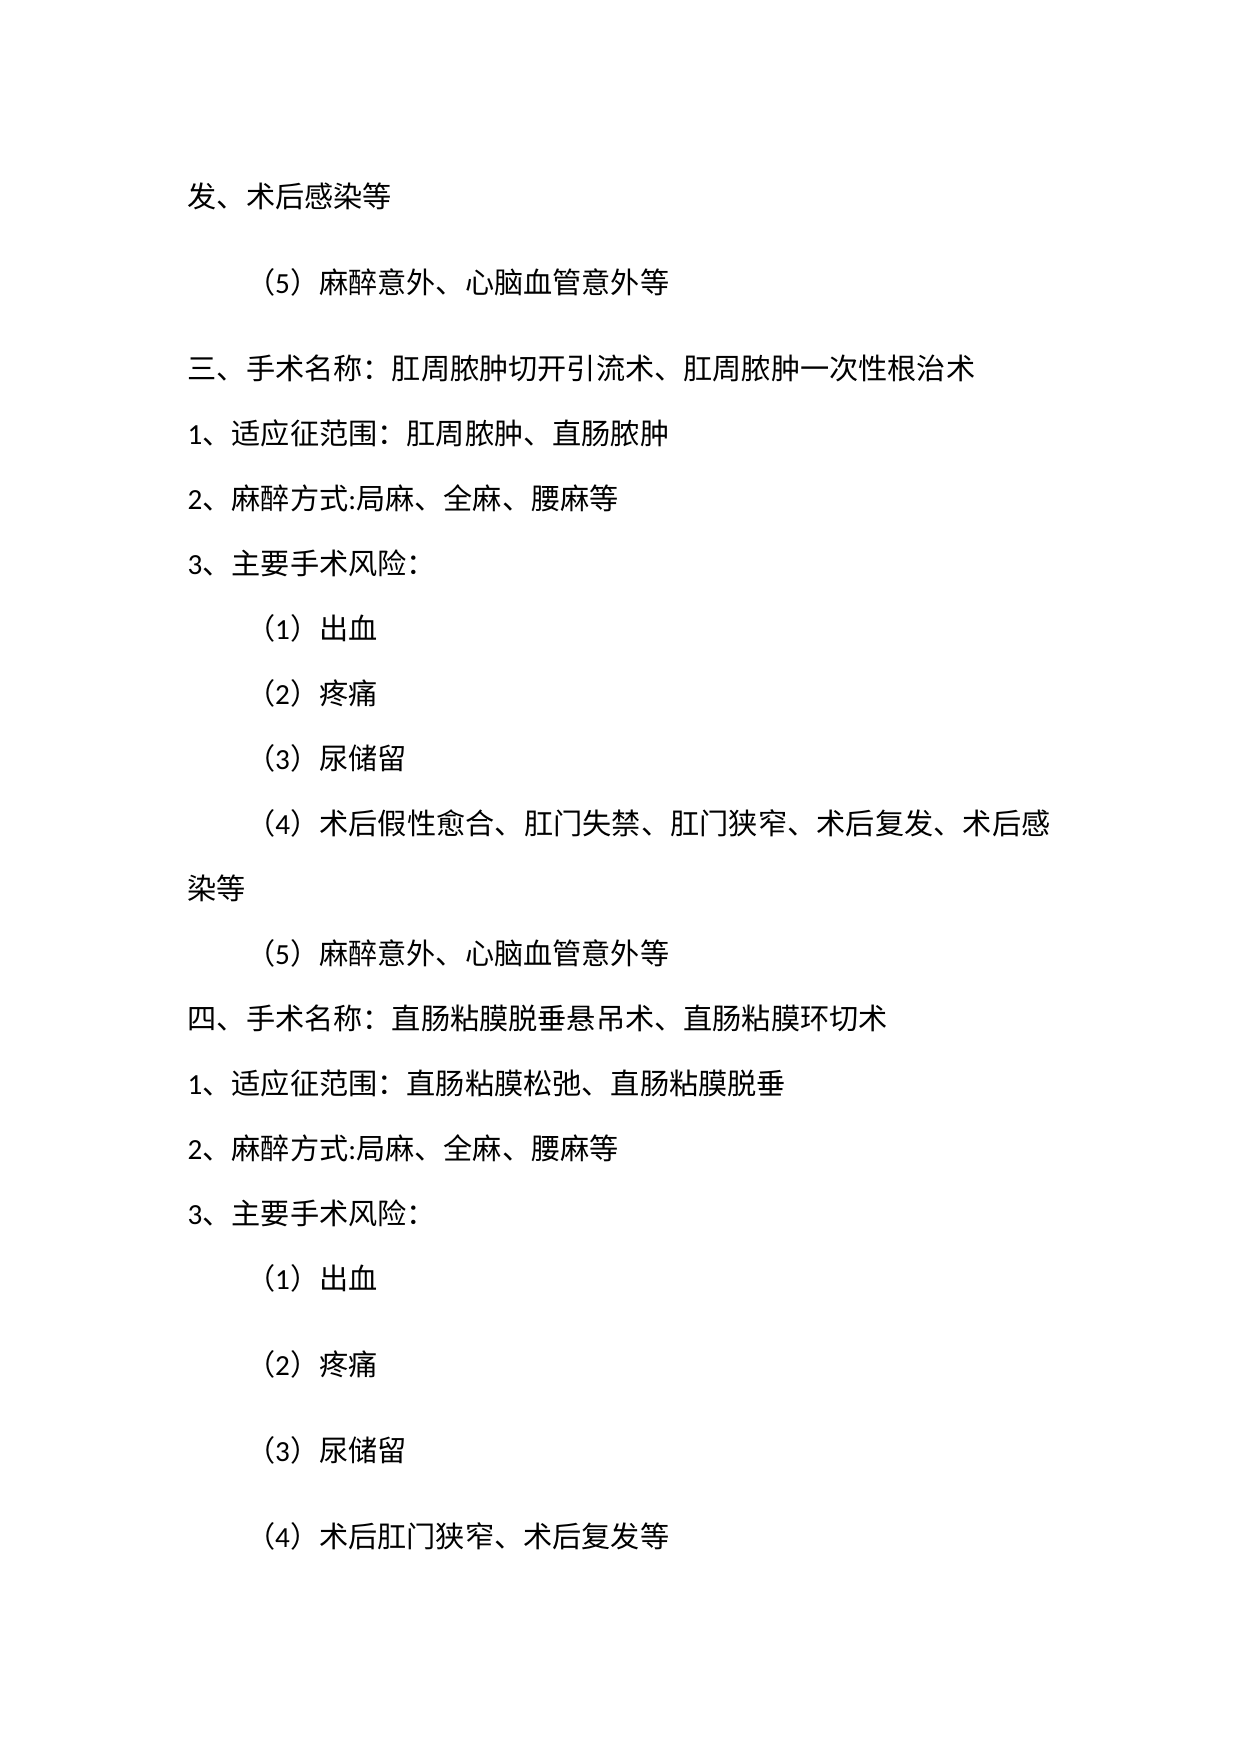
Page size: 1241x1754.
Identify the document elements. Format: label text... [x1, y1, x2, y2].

text 3、主要手术风险： [187, 529, 1053, 594]
text 3、主要手术风险： [187, 1179, 1053, 1244]
text （3）尿储留 [187, 1417, 1053, 1482]
text （4）术后肛门狭窄、术后复发等 [187, 1503, 1053, 1568]
text （2）疼痛 [187, 659, 1053, 724]
text （1）出血 [187, 594, 1053, 659]
text （5）麻醉意外、心脑血管意外等 [187, 248, 1053, 313]
text 2、麻醉方式:局麻、全麻、腰麻等 [187, 464, 1053, 529]
text 2、麻醉方式:局麻、全麻、腰麻等 [187, 1114, 1053, 1179]
text （3）尿储留 [187, 724, 1053, 789]
text （1）出血 [187, 1244, 1053, 1309]
text （2）疼痛 [187, 1330, 1053, 1395]
text 四、手术名称：直肠粘膜脱垂悬吊术、直肠粘膜环切术 [187, 984, 1053, 1049]
text （5）麻醉意外、心脑血管意外等 [187, 919, 1053, 984]
text （4）术后假性愈合、肛门失禁、肛门狭窄、术后复发、术后感染等 [187, 789, 1053, 919]
text 三、手术名称：肛周脓肿切开引流术、肛周脓肿一次性根治术 [187, 334, 1053, 399]
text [187, 162, 1053, 227]
text 1、适应征范围：直肠粘膜松弛、直肠粘膜脱垂 [187, 1049, 1053, 1114]
text 1、适应征范围：肛周脓肿、直肠脓肿 [187, 399, 1053, 464]
